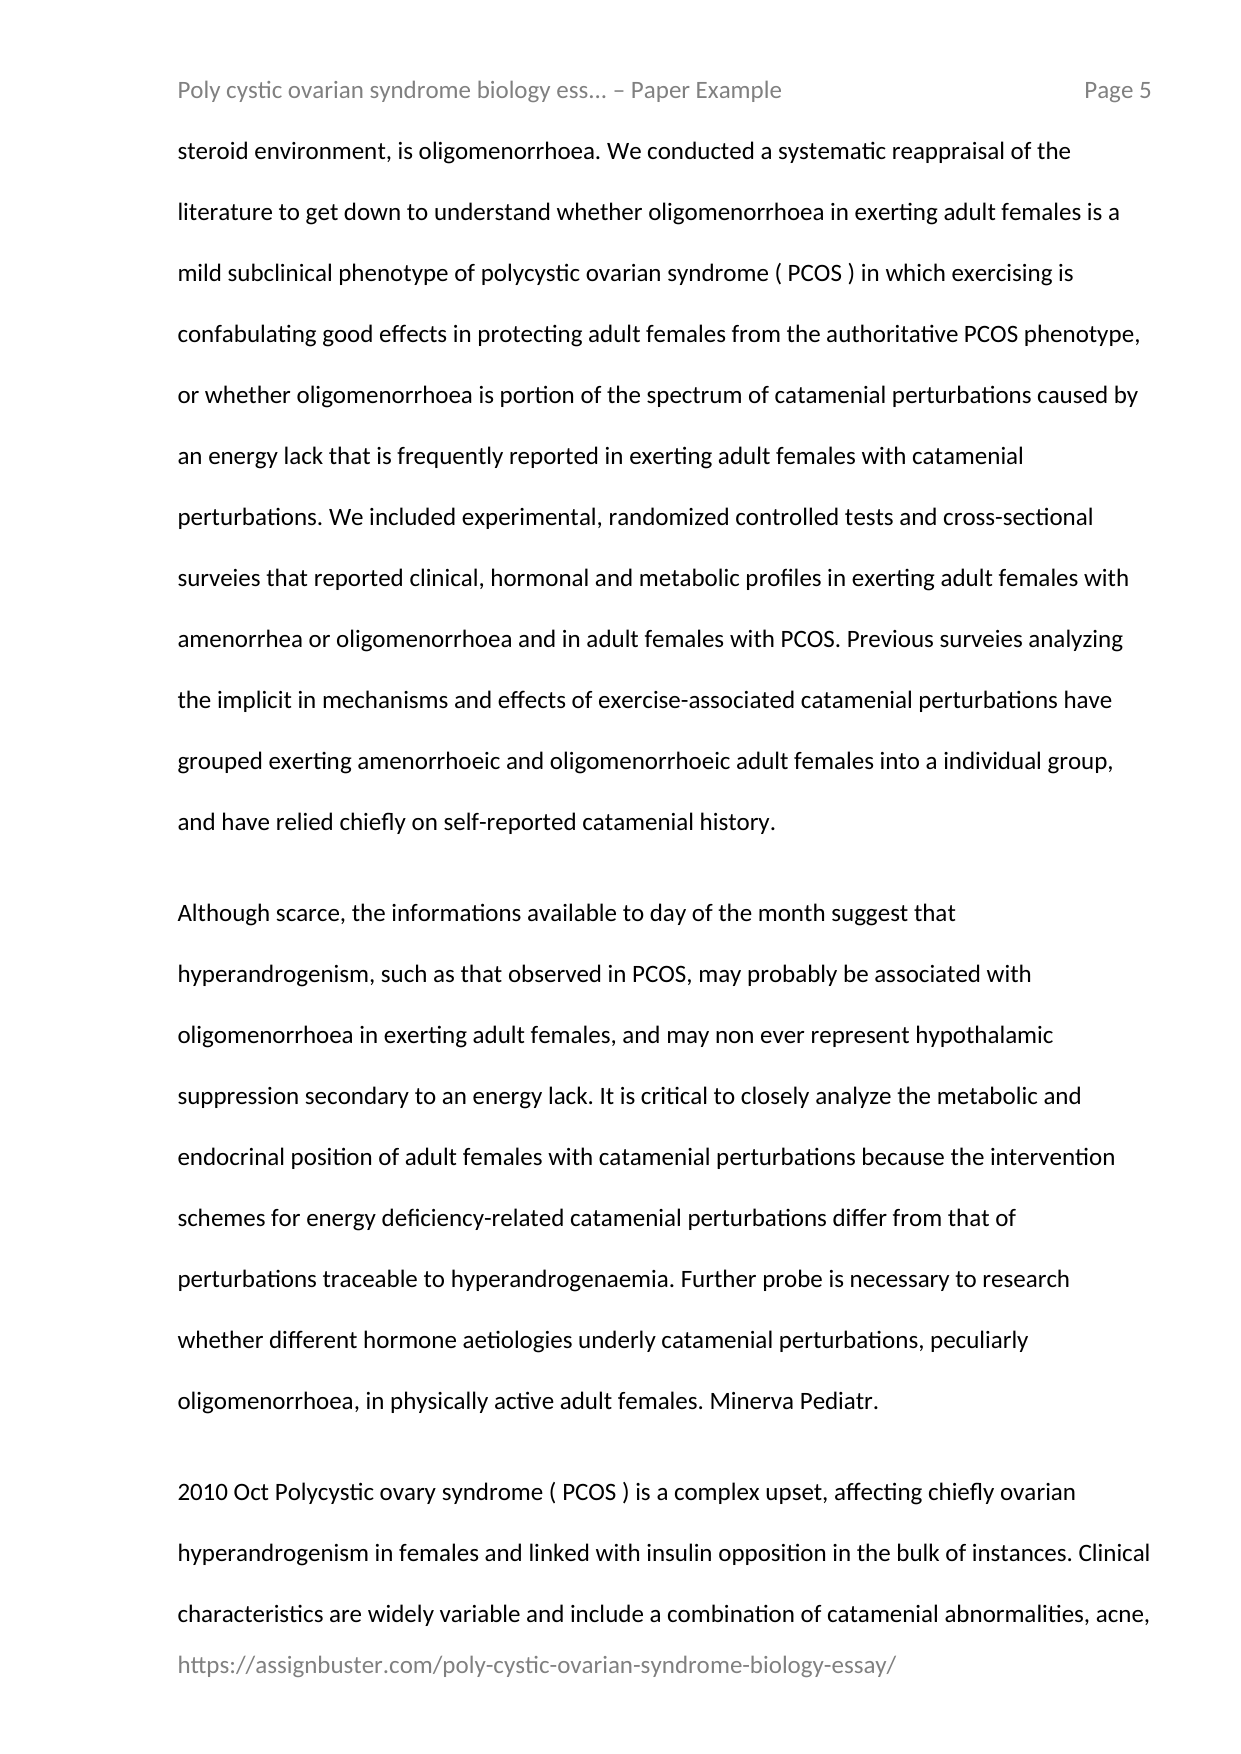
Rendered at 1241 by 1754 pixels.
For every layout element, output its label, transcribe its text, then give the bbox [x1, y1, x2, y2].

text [177, 1476, 1152, 1628]
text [177, 135, 1152, 837]
text Although scarce, the informations available to day of the month suggest that hyperandrogenism, such as that observed in PCOS, may probably be associated with oligomenorrhoea in exerting adult females, and may non ever represent hypothalamic suppression secondary to an energy lack. It is critical to closely analyze the metabolic and endocrinal position of adult females with catamenial perturbations because the intervention schemes for energy deficiency-related catamenial perturbations differ from that of perturbations traceable to hyperandrogenaemia. Further probe is necessary to research whether different hormone aetiologies underly catamenial perturbations, peculiarly oligomenorrhoea, in physically active adult females. Minerva Pediatr. [177, 897, 1152, 1416]
